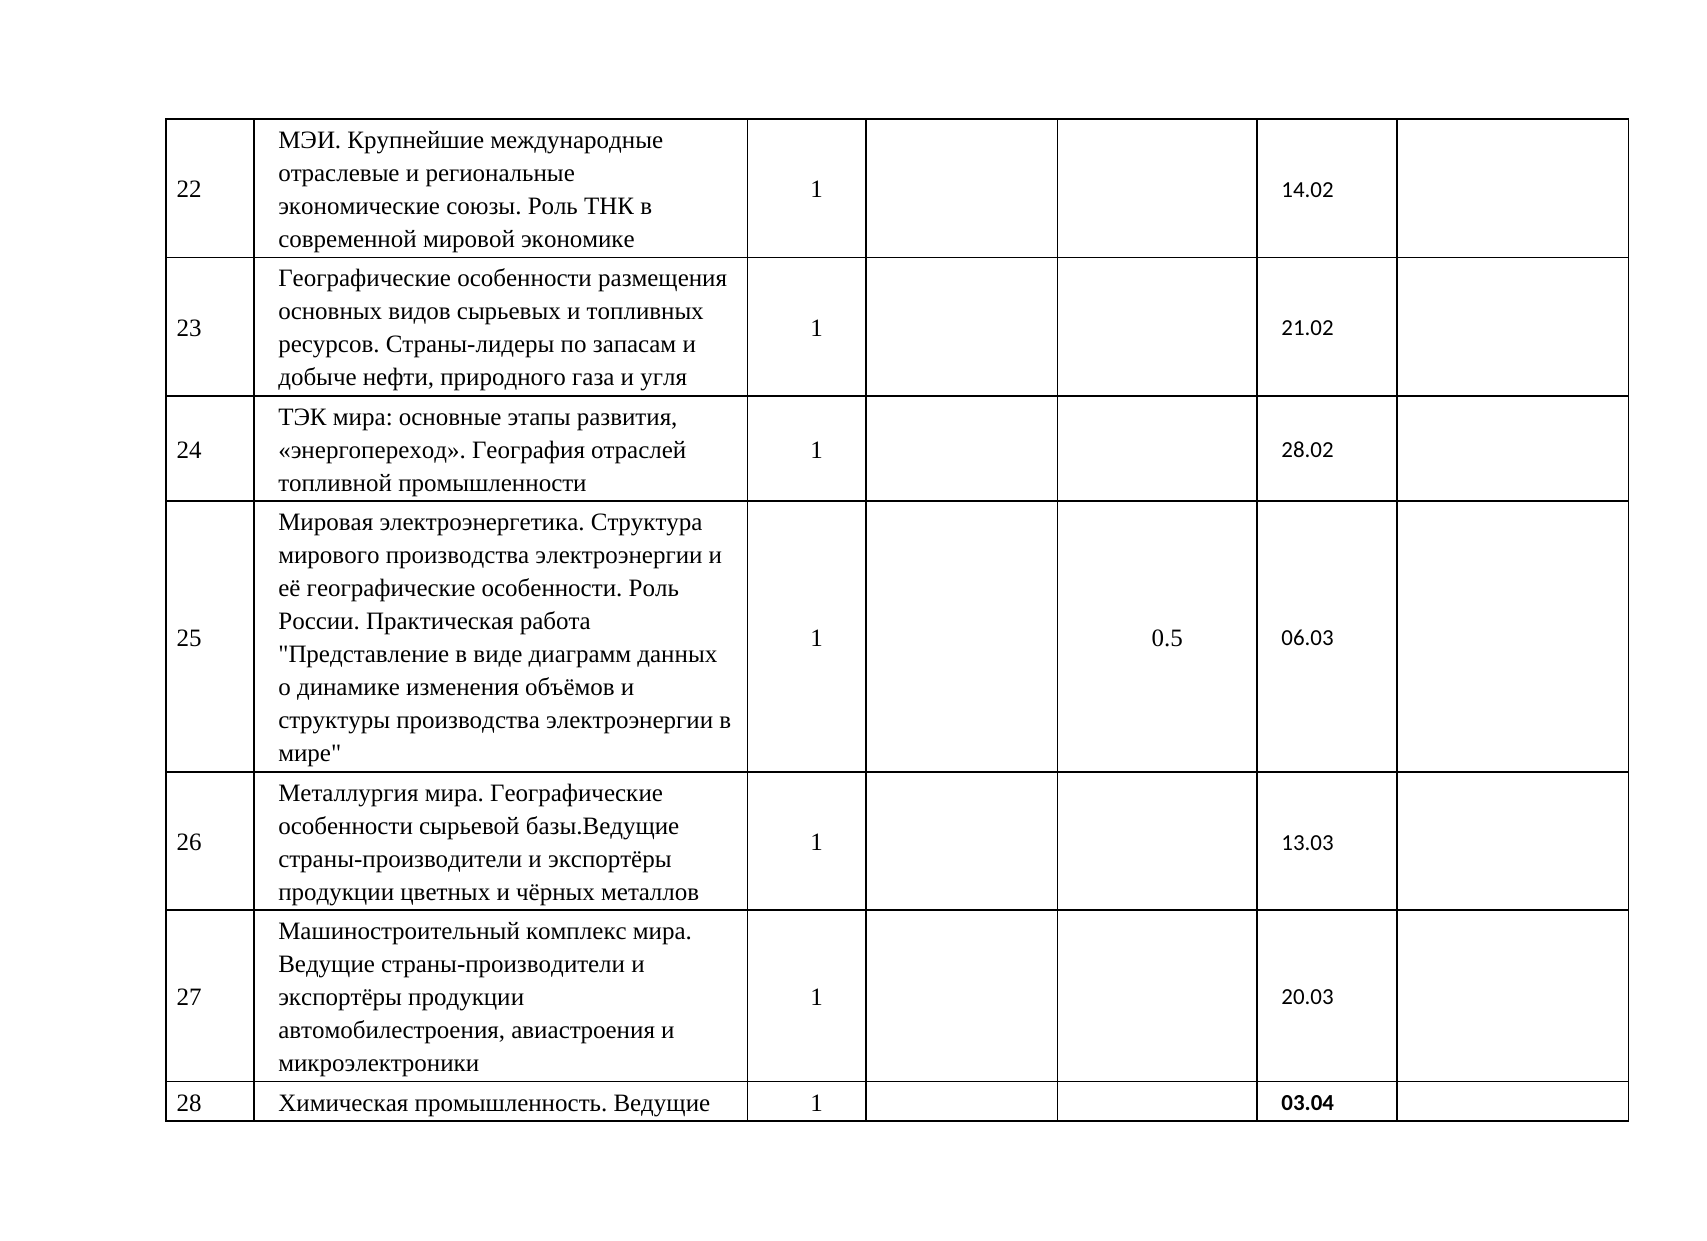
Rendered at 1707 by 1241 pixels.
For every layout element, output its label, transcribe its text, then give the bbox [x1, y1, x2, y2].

table_cell 26 [167, 773, 253, 909]
table_cell 1 [748, 258, 865, 395]
table_cell 28 [167, 1082, 253, 1120]
table_cell [867, 1082, 1057, 1120]
table_cell 0.5 [1058, 502, 1256, 771]
table_cell [1058, 1082, 1256, 1120]
table_cell [1398, 773, 1628, 909]
table_cell 1 [748, 120, 865, 257]
table_cell 28.02 [1258, 397, 1396, 500]
table_cell 20.03 [1258, 911, 1396, 1081]
table_cell [1398, 911, 1628, 1081]
table_cell 1 [748, 397, 865, 500]
table_cell Географические особенности размещения основных видов сырьевых и топливных ресурсов. Страны-лидеры по запасам и добыче нефти, природного газа и угля [255, 258, 747, 395]
table_cell [867, 258, 1057, 395]
table_cell Мировая электроэнергетика. Структура мирового производства электроэнергии и её географические особенности. Роль России. Практическая работа "Представление в виде диаграмм данных о динамике изменения объёмов и структуры производства электроэнергии в мире" [255, 502, 747, 771]
table_cell 1 [748, 502, 865, 771]
table_cell [1398, 502, 1628, 771]
table_cell 27 [167, 911, 253, 1081]
table_cell [867, 773, 1057, 909]
table_cell [867, 120, 1057, 257]
table_cell 13.03 [1258, 773, 1396, 909]
table_cell [1398, 258, 1628, 395]
table_cell [1398, 120, 1628, 257]
table_cell 25 [167, 502, 253, 771]
table_cell [1058, 258, 1256, 395]
table_cell [1398, 1082, 1628, 1120]
table_cell [867, 911, 1057, 1081]
table_cell Металлургия мира. Географические особенности сырьевой базы.Ведущие страны-производители и экспортёры продукции цветных и чёрных металлов [255, 773, 747, 909]
table_cell [1058, 773, 1256, 909]
table_cell 1 [748, 1082, 865, 1120]
table_cell [1058, 120, 1256, 257]
table_cell ТЭК мира: основные этапы развития, «энергопереход». География отраслей топливной промышленности [255, 397, 747, 500]
table_cell [1058, 397, 1256, 500]
table_cell 22 [167, 120, 253, 257]
table_cell 24 [167, 397, 253, 500]
table_cell [1398, 397, 1628, 500]
table_cell 21.02 [1258, 258, 1396, 395]
table_cell 1 [748, 911, 865, 1081]
table_cell 03.04 [1258, 1082, 1396, 1120]
table_cell Машиностроительный комплекс мира. Ведущие страны-производители и экспортёры продукции автомобилестроения, авиастроения и микроэлектроники [255, 911, 747, 1081]
table_cell 14.02 [1258, 120, 1396, 257]
table_cell [867, 502, 1057, 771]
table_cell [867, 397, 1057, 500]
table_cell 23 [167, 258, 253, 395]
table_cell МЭИ. Крупнейшие международные отраслевые и региональные экономические союзы. Роль ТНК в современной мировой экономике [255, 120, 747, 257]
table_cell 1 [748, 773, 865, 909]
table_cell 06.03 [1258, 502, 1396, 771]
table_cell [255, 1082, 747, 1120]
table_cell [1058, 911, 1256, 1081]
